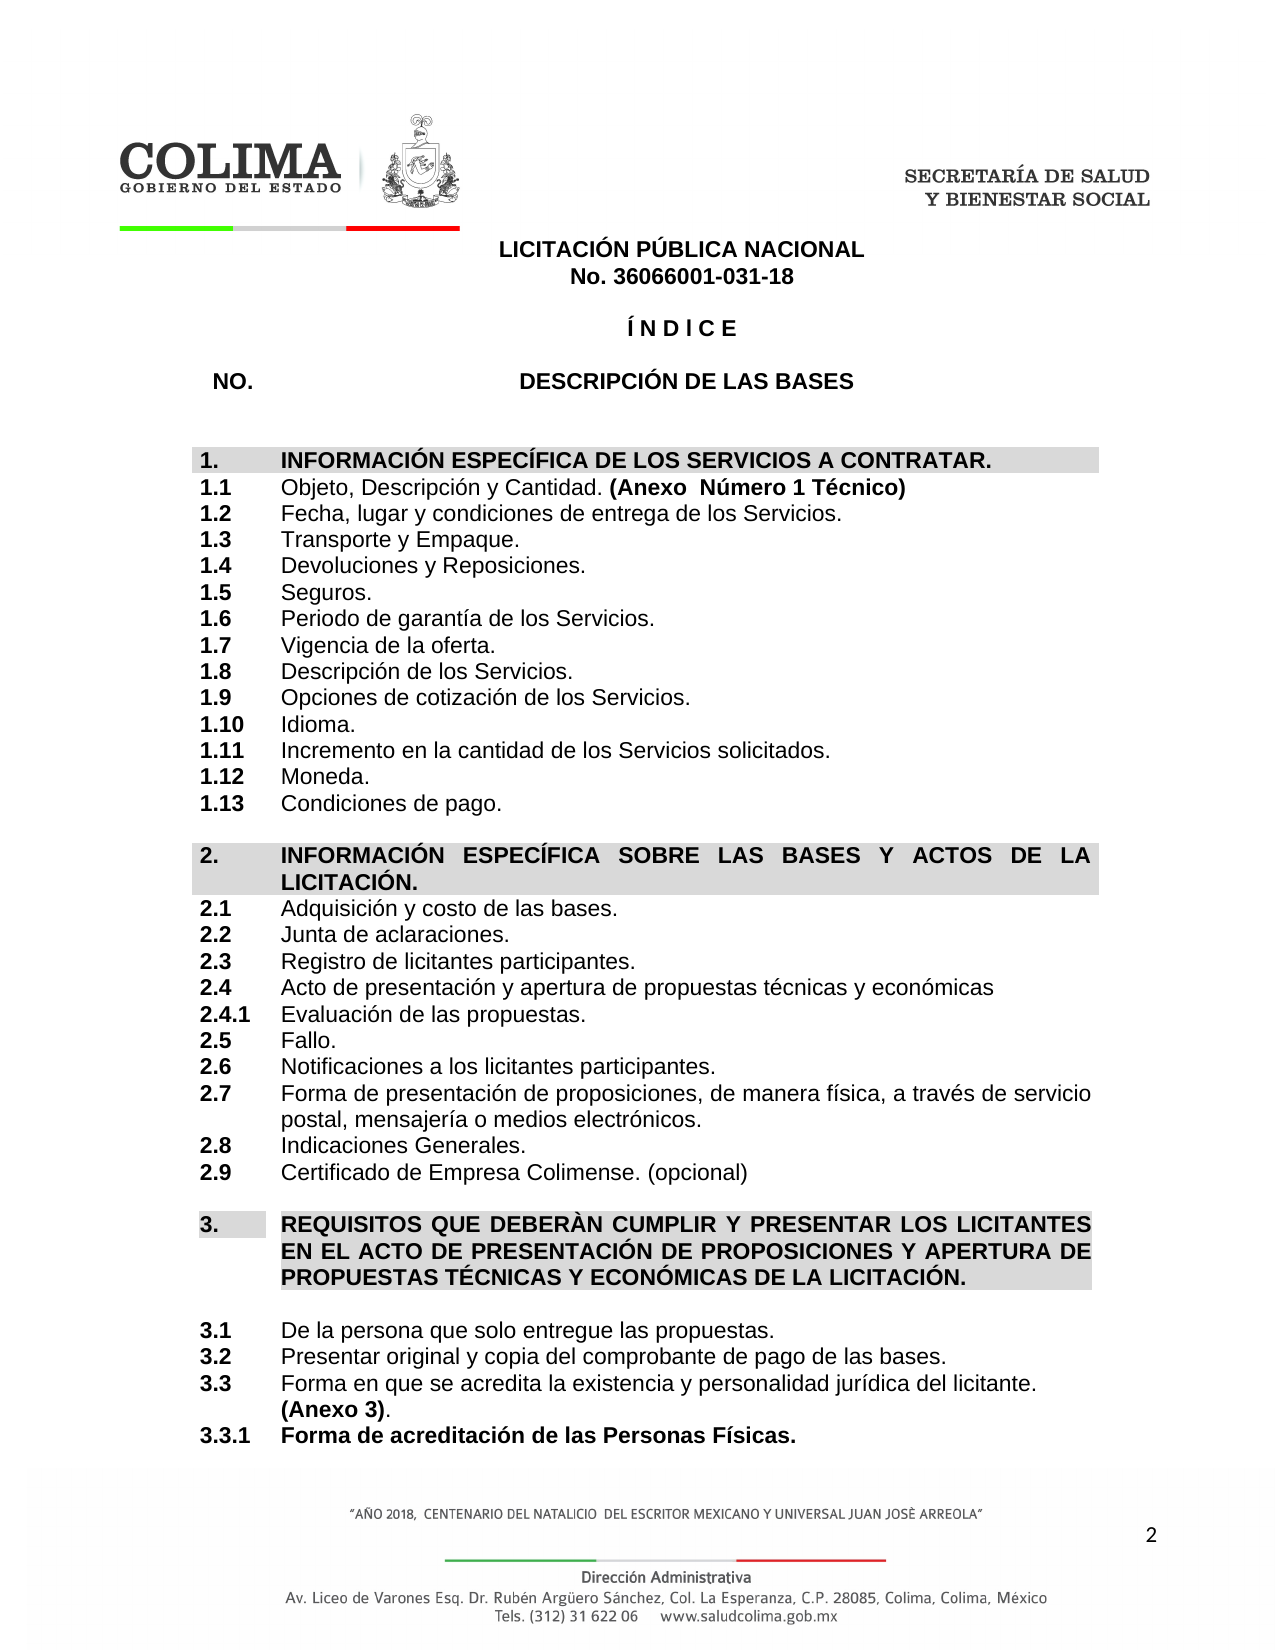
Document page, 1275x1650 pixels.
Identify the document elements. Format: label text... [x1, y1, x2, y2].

table_cell 1.10 [192, 711, 273, 737]
table_header DESCRIPCIÓN de las bases [273, 368, 1099, 447]
text Í N D l C E [207, 315, 1157, 342]
table_cell Transporte y Empaque. Devoluciones y Reposiciones. Seguros. Periodo de garantía de los Servicios. [273, 526, 1099, 632]
table_cell 3.2 [192, 1343, 273, 1369]
table_cell 2.8 [192, 1132, 273, 1159]
table_cell Adquisición y costo de las bases. [273, 895, 1099, 921]
table_cell Incremento en la cantidad de los Servicios solicitados. [273, 737, 1099, 763]
table_cell Notificaciones a los licitantes participantes. [273, 1053, 1099, 1079]
table_cell 2.3 2.4 [192, 948, 273, 1001]
table_cell Opciones de cotización de los Servicios. [273, 684, 1099, 711]
picture [3, 29, 1267, 255]
table_cell 1.3 1.4 1.5 1.6 [192, 526, 273, 632]
table_cell Objeto, Descripción y Cantidad. (Anexo Número 1 Técnico) [273, 474, 1099, 500]
table_cell Indicaciones Generales. [273, 1132, 1099, 1159]
table_cell Moneda. Condiciones de pago. [273, 763, 1099, 842]
table_cell 3. 3.1 [192, 1211, 273, 1343]
table_cell 2.5 [192, 1027, 273, 1053]
table_cell Requisitos que deberÀn cumplir Y PRESENTAR los licitantes en el ACTO DE PRESENTACIÓN DE PROPOSICIONES Y APERTURA DE PROPUESTAS TÉCNICAS y económicas DE la Licitación. De la persona que solo entregue las propuestas. [273, 1211, 1099, 1343]
table_cell 2.2 [192, 921, 273, 948]
table_cell 2.4.1 [192, 1001, 273, 1027]
table_cell Certificado de Empresa Colimense. (opcional) [273, 1159, 1099, 1211]
table_cell Evaluación de las propuestas. [273, 1001, 1099, 1027]
table_cell 1.9 [192, 684, 273, 711]
table_cell Forma de presentación de proposiciones, de manera física, a través de servicio postal, mensajería o medios electrónicos. [273, 1080, 1099, 1132]
table_cell 1. [192, 447, 273, 473]
text LICITACIÓN PÚBLICA NACIONAL [207, 236, 1157, 263]
table_cell 1.12 1.13 [192, 763, 273, 842]
table_cell INFORMACIÓN ESPECÍFICA SOBRE LAS BASES Y ACTOS DE LA LICITACIÓN. [273, 843, 1099, 895]
table_cell 1.1 [192, 474, 273, 500]
text No. 36066001-031-18 [207, 263, 1157, 289]
table_cell 2.9 [192, 1159, 273, 1211]
table_cell Registro de licitantes participantes. Acto de presentación y apertura de propuestas técnicas y económicas [273, 948, 1099, 1001]
table_cell Junta de aclaraciones. [273, 921, 1099, 948]
table_cell 1.7 [192, 632, 273, 658]
table_cell 1.11 [192, 737, 273, 763]
table_cell 3.3 3.3.1 3.3.2 [192, 1370, 273, 1461]
table_cell Fallo. [273, 1027, 1099, 1053]
table_cell 1.2 [192, 500, 273, 526]
table_cell Fecha, lugar y condiciones de entrega de los Servicios. [273, 500, 1099, 526]
table_cell 2.7 [192, 1080, 273, 1132]
table_cell INFORMACIÓN ESPECÍFICA DE LOS SERVICIOS A CONTRATAR. [273, 447, 1099, 473]
table_cell 2.1 [192, 895, 273, 921]
table_cell 2. [192, 843, 273, 895]
table_header No. [192, 368, 273, 447]
table_cell Idioma. [273, 711, 1099, 737]
table_cell Vigencia de la oferta. [273, 632, 1099, 658]
table_cell 1.8 [192, 658, 273, 684]
picture [26, 1468, 1275, 1650]
table_cell 2.6 [192, 1053, 273, 1079]
table_cell Presentar original y copia del comprobante de pago de las bases. [273, 1343, 1099, 1369]
table_cell Descripción de los Servicios. [273, 658, 1099, 684]
